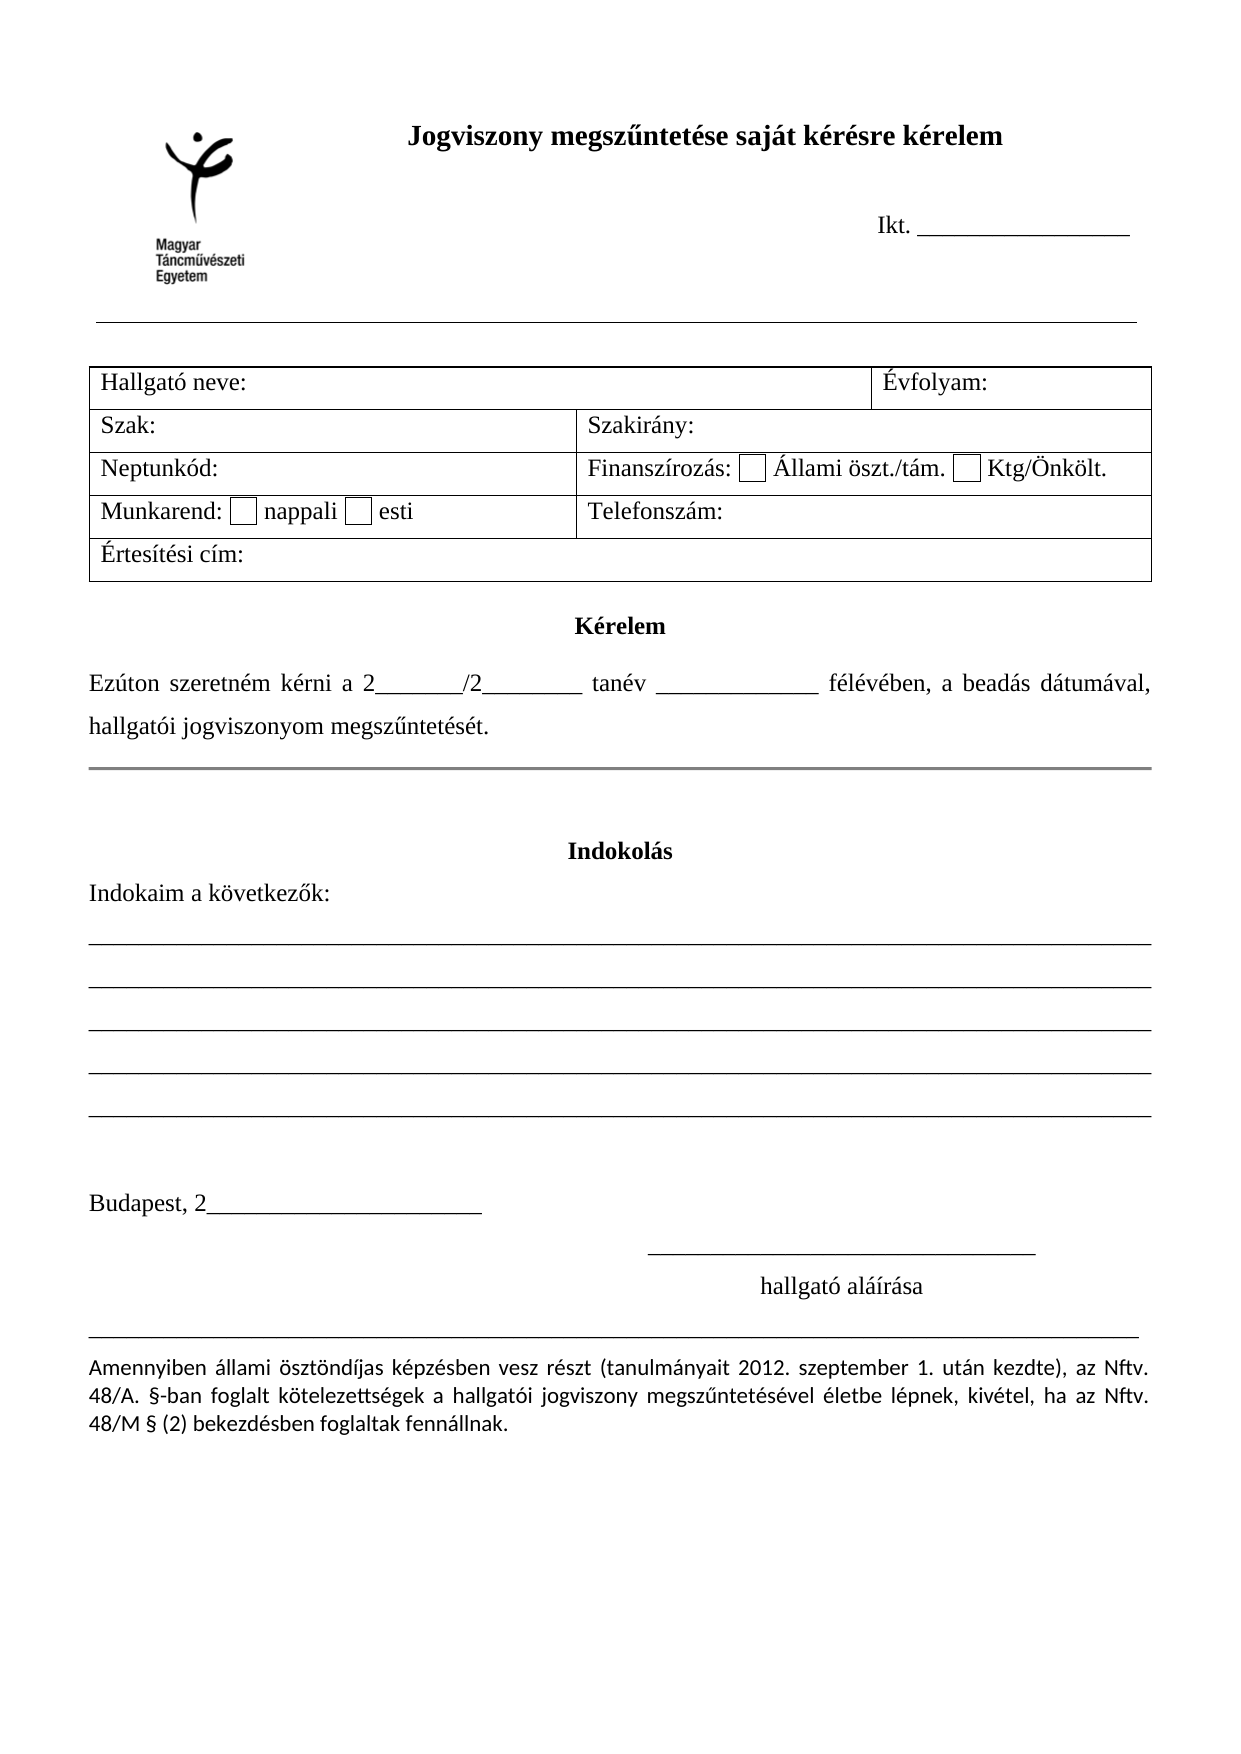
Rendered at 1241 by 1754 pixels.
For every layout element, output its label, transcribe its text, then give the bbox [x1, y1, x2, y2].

text hallgató aláírása [532, 1271, 1152, 1299]
picture [103, 118, 274, 310]
table_header Hallgató neve: [90, 368, 871, 409]
text Ezúton szeretném kérni a 2_______/2________ tanév _____________ félévében, a beadás dátumával, hallgatói jogviszonyom megszűntetését. [89, 668, 1152, 740]
table_cell Szak: [90, 410, 576, 452]
text Indokolás [89, 836, 1152, 865]
table_header Jogviszony megszűntetése saját kérésre kérelem Ikt. _________________ [273, 118, 1137, 322]
table_cell Finanszírozás: Állami öszt./tám. Ktg/Önkölt. [577, 453, 1151, 495]
text ____________________________________________________________________________________ [89, 1312, 1152, 1341]
text Amennyiben állami ösztöndíjas képzésben vesz részt (tanulmányait 2012. szeptember 1. után kezdte), az Nftv. 48/A. §-ban foglalt kötelezettségek a hallgatói jogviszony megszűntetésével életbe lépnek, kivétel, ha az Nftv. 48/M § (2) bekezdésben foglaltak fennállnak. [89, 1353, 1152, 1437]
text _________________________________________________________________________________________________________________________________________________________________________________________________________________________________________________________________________________________________________________________________________________________________________________________________________________________________________ [89, 919, 1152, 1120]
table_cell Telefonszám: [577, 496, 1151, 538]
text Budapest, 2______________________ [89, 1188, 1152, 1217]
table_cell Neptunkód: [90, 453, 576, 495]
table_cell Munkarend: nappali esti [90, 496, 576, 538]
text Kérelem [89, 611, 1152, 639]
table_cell Értesítési cím: [90, 539, 1151, 581]
text _______________________________ [532, 1229, 1152, 1258]
text Indokaim a következők: [89, 878, 1152, 906]
table_header Évfolyam: [872, 368, 1151, 409]
table_cell Szakirány: [577, 410, 1151, 452]
table_header [96, 118, 273, 322]
